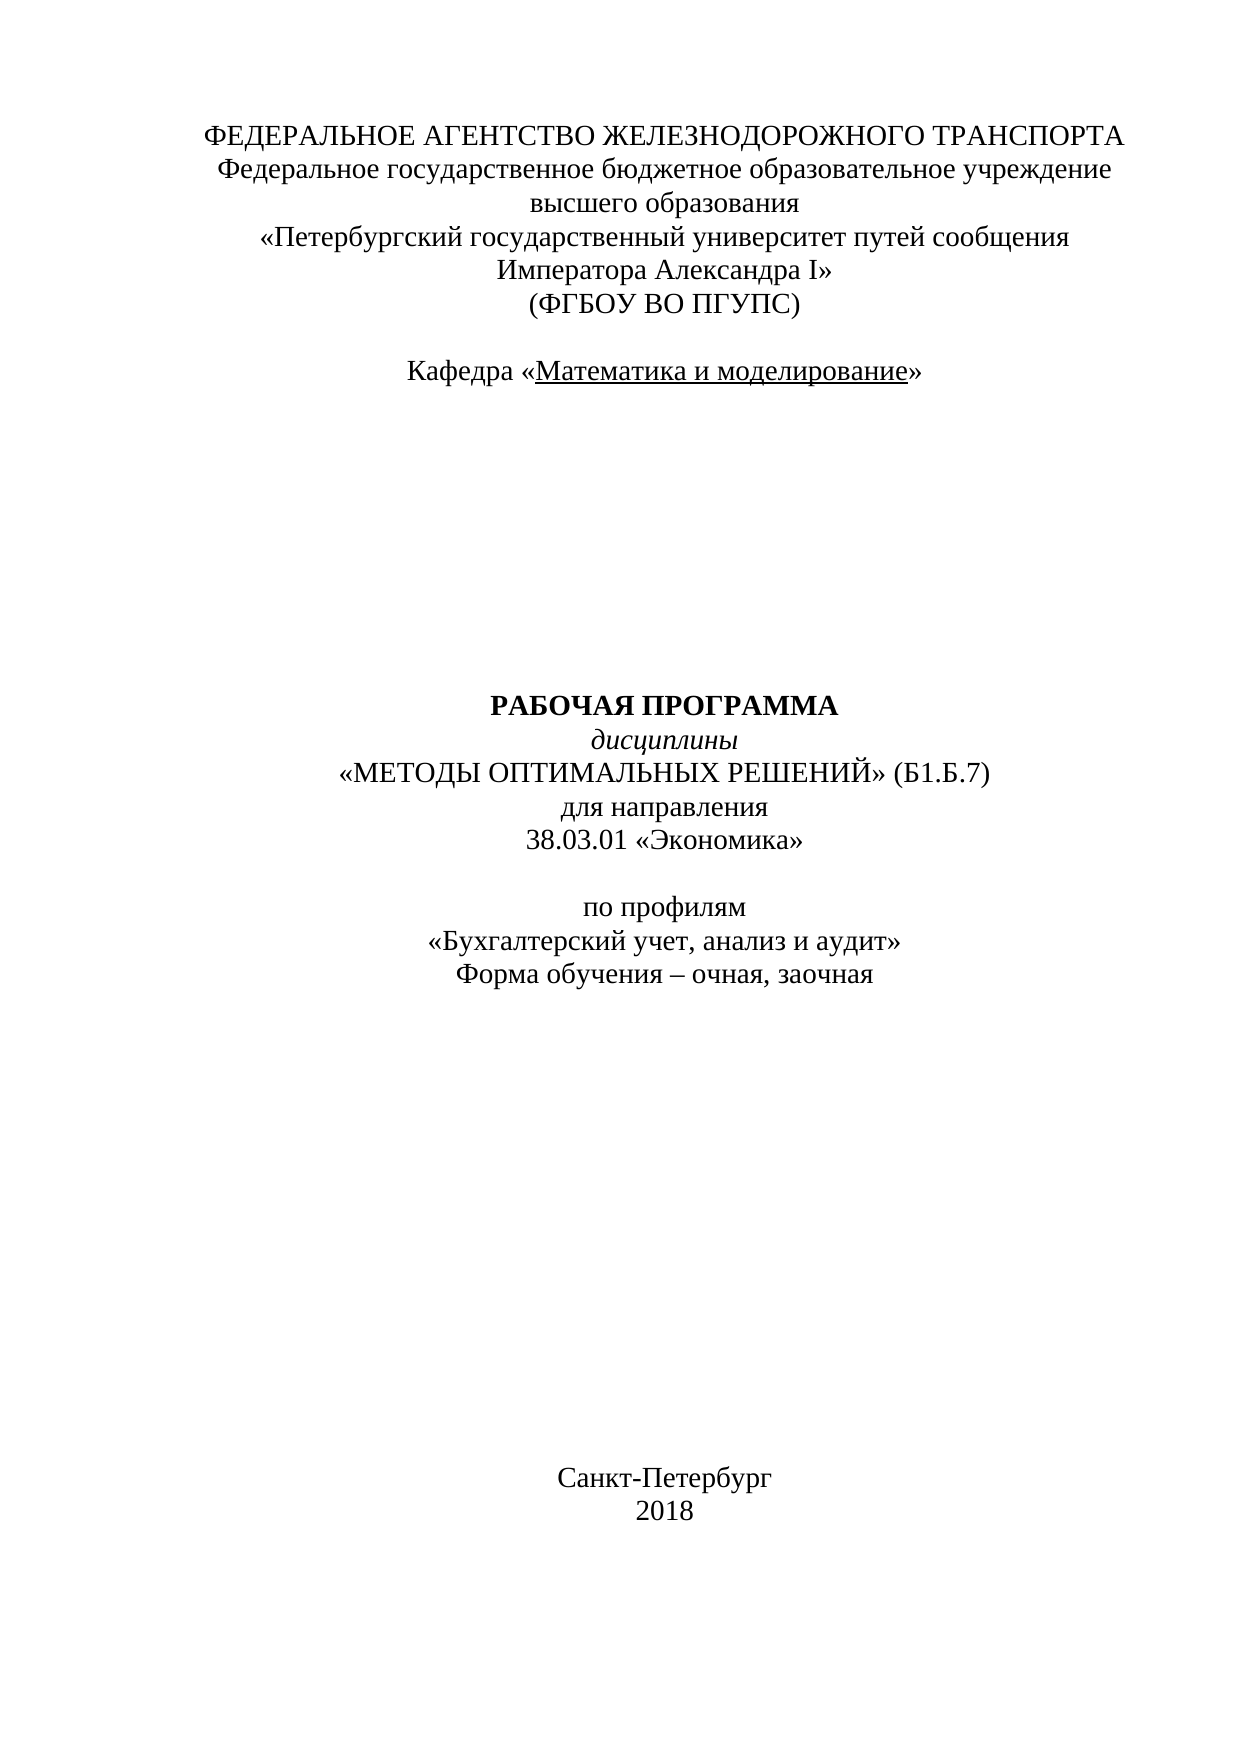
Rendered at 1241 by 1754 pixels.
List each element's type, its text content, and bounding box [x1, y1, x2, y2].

text «МЕТОДЫ ОПТИМАЛЬНЫХ РЕШЕНИЙ» (Б1.Б.7) [177, 755, 1152, 789]
text Санкт-Петербург [177, 1460, 1152, 1493]
text 2018 [177, 1493, 1152, 1527]
text ФЕДЕРАЛЬНОЕ АГЕНТСТВО ЖЕЛЕЗНОДОРОЖНОГО ТРАНСПОРТА [177, 118, 1152, 152]
text Императора Александра I» [177, 252, 1152, 286]
text по профилям [177, 889, 1152, 923]
text (ФГБОУ ВО ПГУПС) [177, 286, 1152, 319]
text Федеральное государственное бюджетное образовательное учреждение высшего образования [177, 152, 1152, 219]
text дисциплины [177, 722, 1152, 755]
text 38.03.01 «Экономика» [177, 822, 1152, 856]
text для направления [177, 789, 1152, 822]
text Кафедра «Математика и моделирование» [177, 353, 1152, 386]
text Форма обучения – очная, заочная [177, 957, 1152, 990]
text «Бухгалтерский учет, анализ и аудит» [177, 923, 1152, 957]
text «Петербургский государственный университет путей сообщения [177, 219, 1152, 252]
text РАБОЧАЯ ПРОГРАММА [177, 688, 1152, 722]
